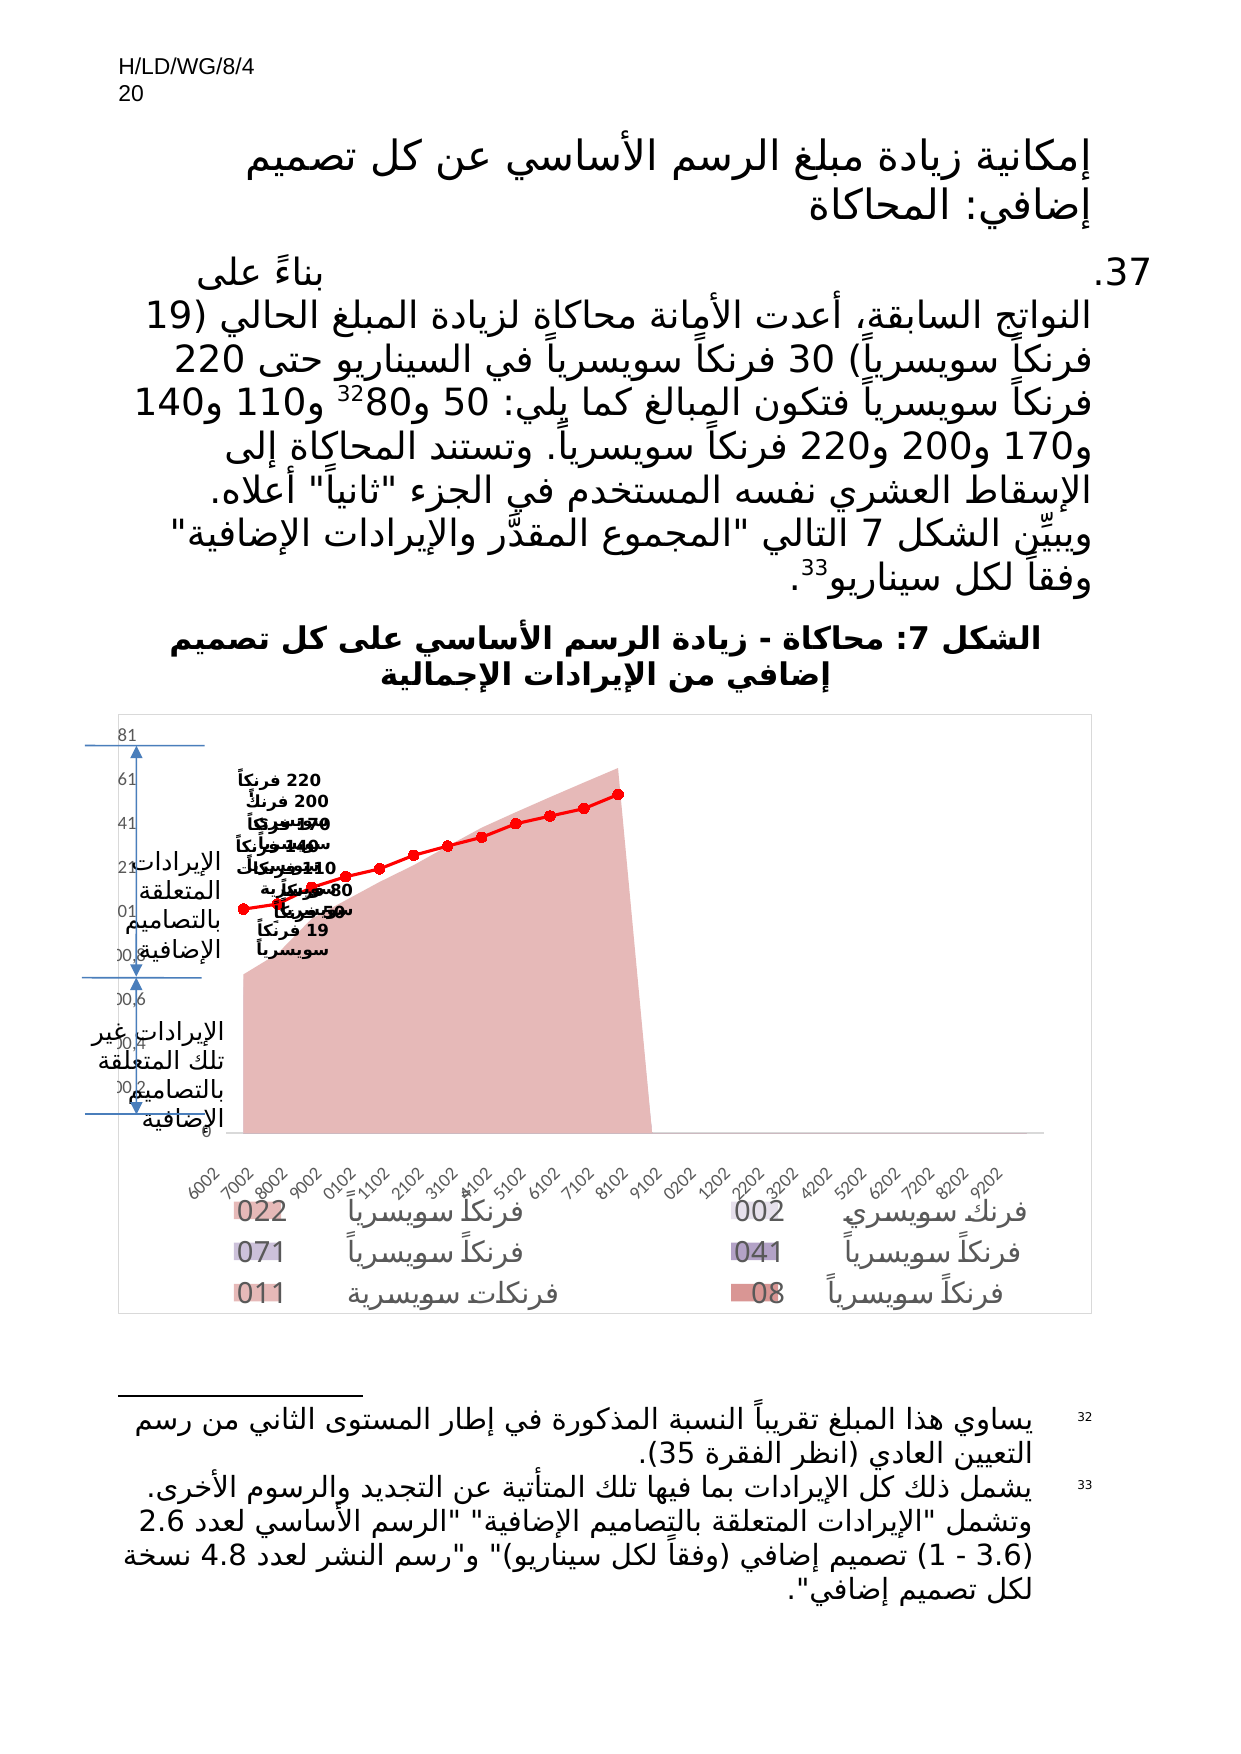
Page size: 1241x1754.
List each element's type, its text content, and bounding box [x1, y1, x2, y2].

subtitle إمكانية زيادة مبلغ الرسم الأساسي عن كل تصميم إضافي: المحاكاة [118, 132, 1092, 229]
list الشكل 7: محاكاة - زيادة الرسم الأساسي على كل تصميم إضافي من الإيرادات الإجمالية [118, 620, 1092, 693]
text بناءً على النواتج السابقة، أعدت الأمانة محاكاة لزيادة المبلغ الحالي (19 فرنكاً سويسرياً) 30 فرنكاً سويسرياً في السيناريو حتى 220 فرنكاً سويسرياً فتكون المبالغ كما يلي: 50 و80 و110 و140 و170 و200 و220 فرنكاً سويسرياً. وتستند المحاكاة إلى الإسقاط العشري نفسه المستخدم في الجزء "ثانياً" أعلاه. ويبيِّن الشكل 7 التالي "المجموع المقدَّر والإيرادات الإضافية" وفقاً لكل سيناريو. [118, 250, 1092, 599]
